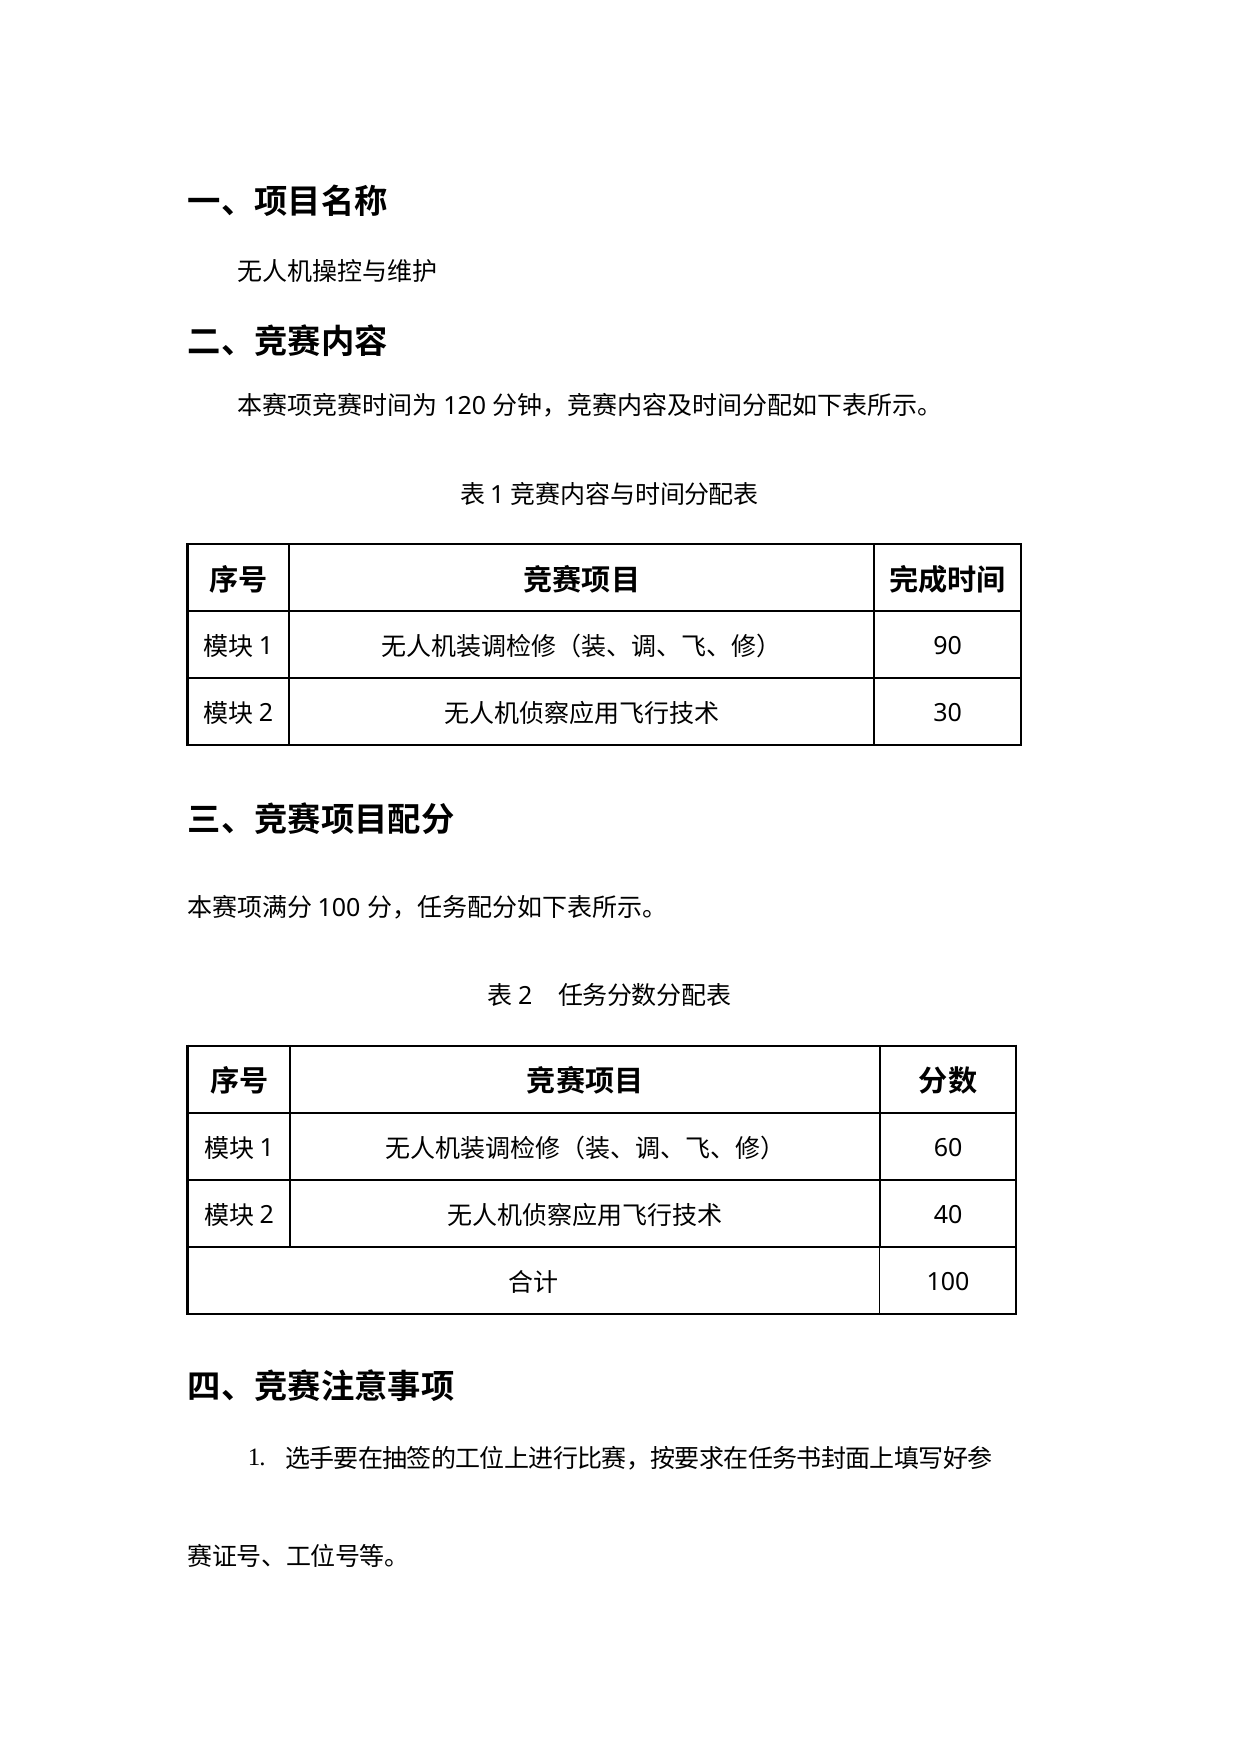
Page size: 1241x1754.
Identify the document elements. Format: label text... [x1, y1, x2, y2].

text 表 1 竞赛内容与时间分配表 [187, 460, 1031, 525]
table_header 完成时间 [875, 545, 1020, 610]
table_cell 模块1 [189, 1114, 289, 1179]
table_cell 模块2 [189, 1181, 289, 1246]
table_header 序号 [189, 1047, 289, 1112]
table_cell 模块1 [189, 612, 288, 677]
table_cell 60 [881, 1114, 1015, 1179]
table_cell 无人机装调检修（装、调、飞、修） [291, 1114, 879, 1179]
text 表 2 任务分数分配表 [187, 961, 1031, 1026]
table_cell 合计 [189, 1248, 879, 1313]
table_cell 无人机侦察应用飞行技术 [291, 1181, 879, 1246]
table_cell 模块2 [189, 679, 288, 744]
table_cell 无人机装调检修（装、调、飞、修） [290, 612, 873, 677]
table_header 分数 [881, 1047, 1015, 1112]
table_cell 100 [880, 1248, 1015, 1313]
text 本赛项竞赛时间为 120 分钟，竞赛内容及时间分配如下表所示。 [187, 371, 1053, 436]
table_cell 30 [875, 679, 1020, 744]
subtitle 三、竞赛项目配分 [187, 784, 1053, 849]
list 选手要在抽签的工位上进行比赛，按要求在任务书封面上填写好参赛证号、工位号等。 [187, 1424, 1016, 1587]
subtitle 一、项目名称 [187, 166, 1053, 231]
table_cell 无人机侦察应用飞行技术 [290, 679, 873, 744]
text 无人机操控与维护 [187, 237, 1053, 302]
table_cell 40 [881, 1181, 1015, 1246]
table_header 序号 [189, 545, 288, 610]
table_header 竞赛项目 [291, 1047, 879, 1112]
subtitle 四、竞赛注意事项 [187, 1352, 1053, 1417]
text 本赛项满分100 分，任务配分如下表所示。 [187, 873, 1053, 938]
table_header 竞赛项目 [290, 545, 873, 610]
subtitle 二、竞赛内容 [187, 306, 1053, 371]
table_cell 90 [875, 612, 1020, 677]
